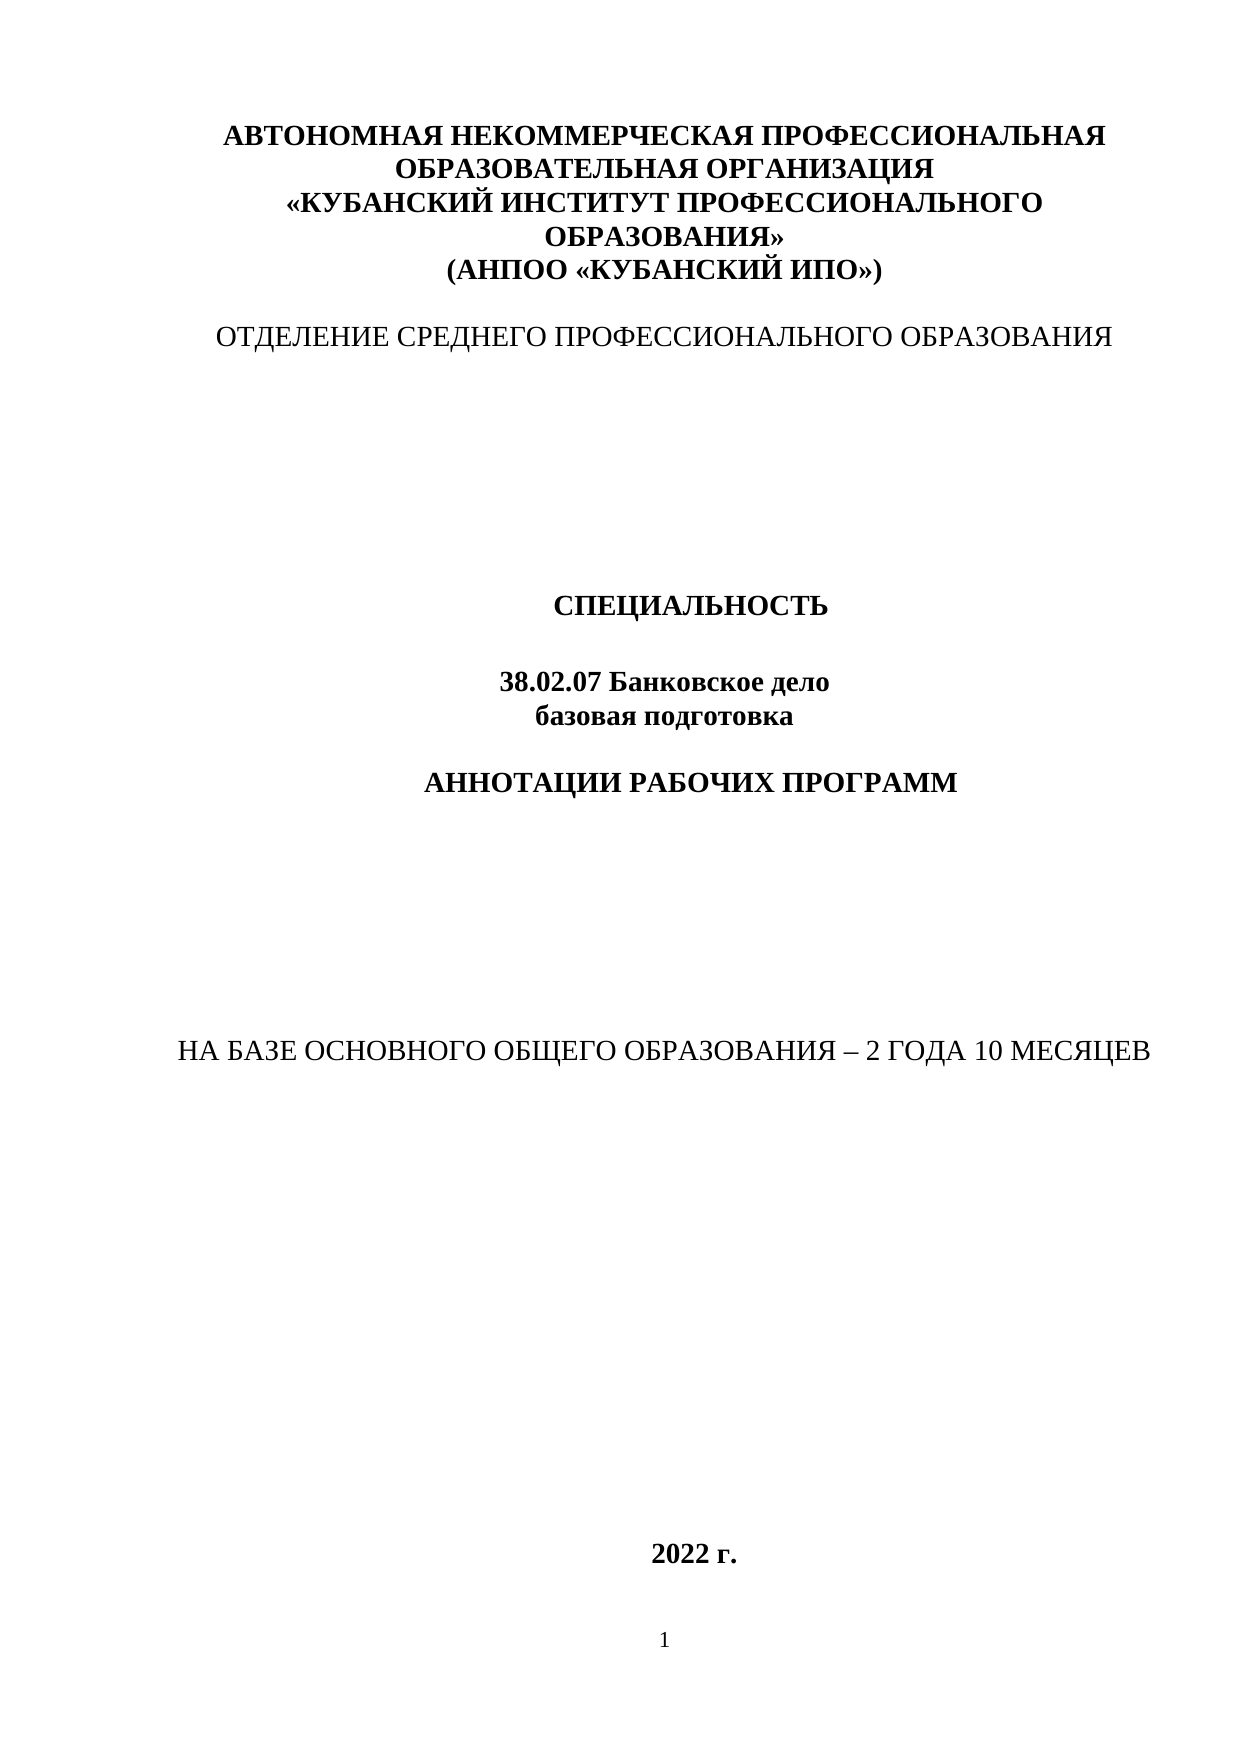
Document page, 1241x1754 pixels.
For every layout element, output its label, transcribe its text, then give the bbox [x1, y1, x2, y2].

text СПЕЦИАЛЬНОСТЬ [230, 588, 1152, 621]
text ОТДЕЛЕНИЕ СРЕДНЕГО ПРОФЕССИОНАЛЬНОГО ОБРАЗОВАНИЯ [177, 319, 1152, 353]
text НА БАЗЕ ОСНОВНОГО ОБЩЕГО ОБРАЗОВАНИЯ – 2 ГОДА 10 МЕСЯЦЕВ [177, 1033, 1152, 1067]
text (АНПОО «КУБАНСКИЙ ИПО») [177, 252, 1152, 286]
text 38.02.07 Банковское дело [177, 664, 1152, 698]
text ОБРАЗОВАТЕЛЬНАЯ ОРГАНИЗАЦИЯ [177, 152, 1152, 185]
text базовая подготовка [177, 698, 1152, 731]
text 2022 г. [177, 1536, 1152, 1570]
text АВТОНОМНАЯ НЕКОММЕРЧЕСКАЯ ПРОФЕССИОНАЛЬНАЯ [177, 118, 1152, 152]
text АННОТАЦИИ РАБОЧИХ ПРОГРАММ [230, 765, 1152, 798]
text «КУБАНСКИЙ ИНСТИТУТ ПРОФЕССИОНАЛЬНОГО ОБРАЗОВАНИЯ» [177, 185, 1152, 252]
